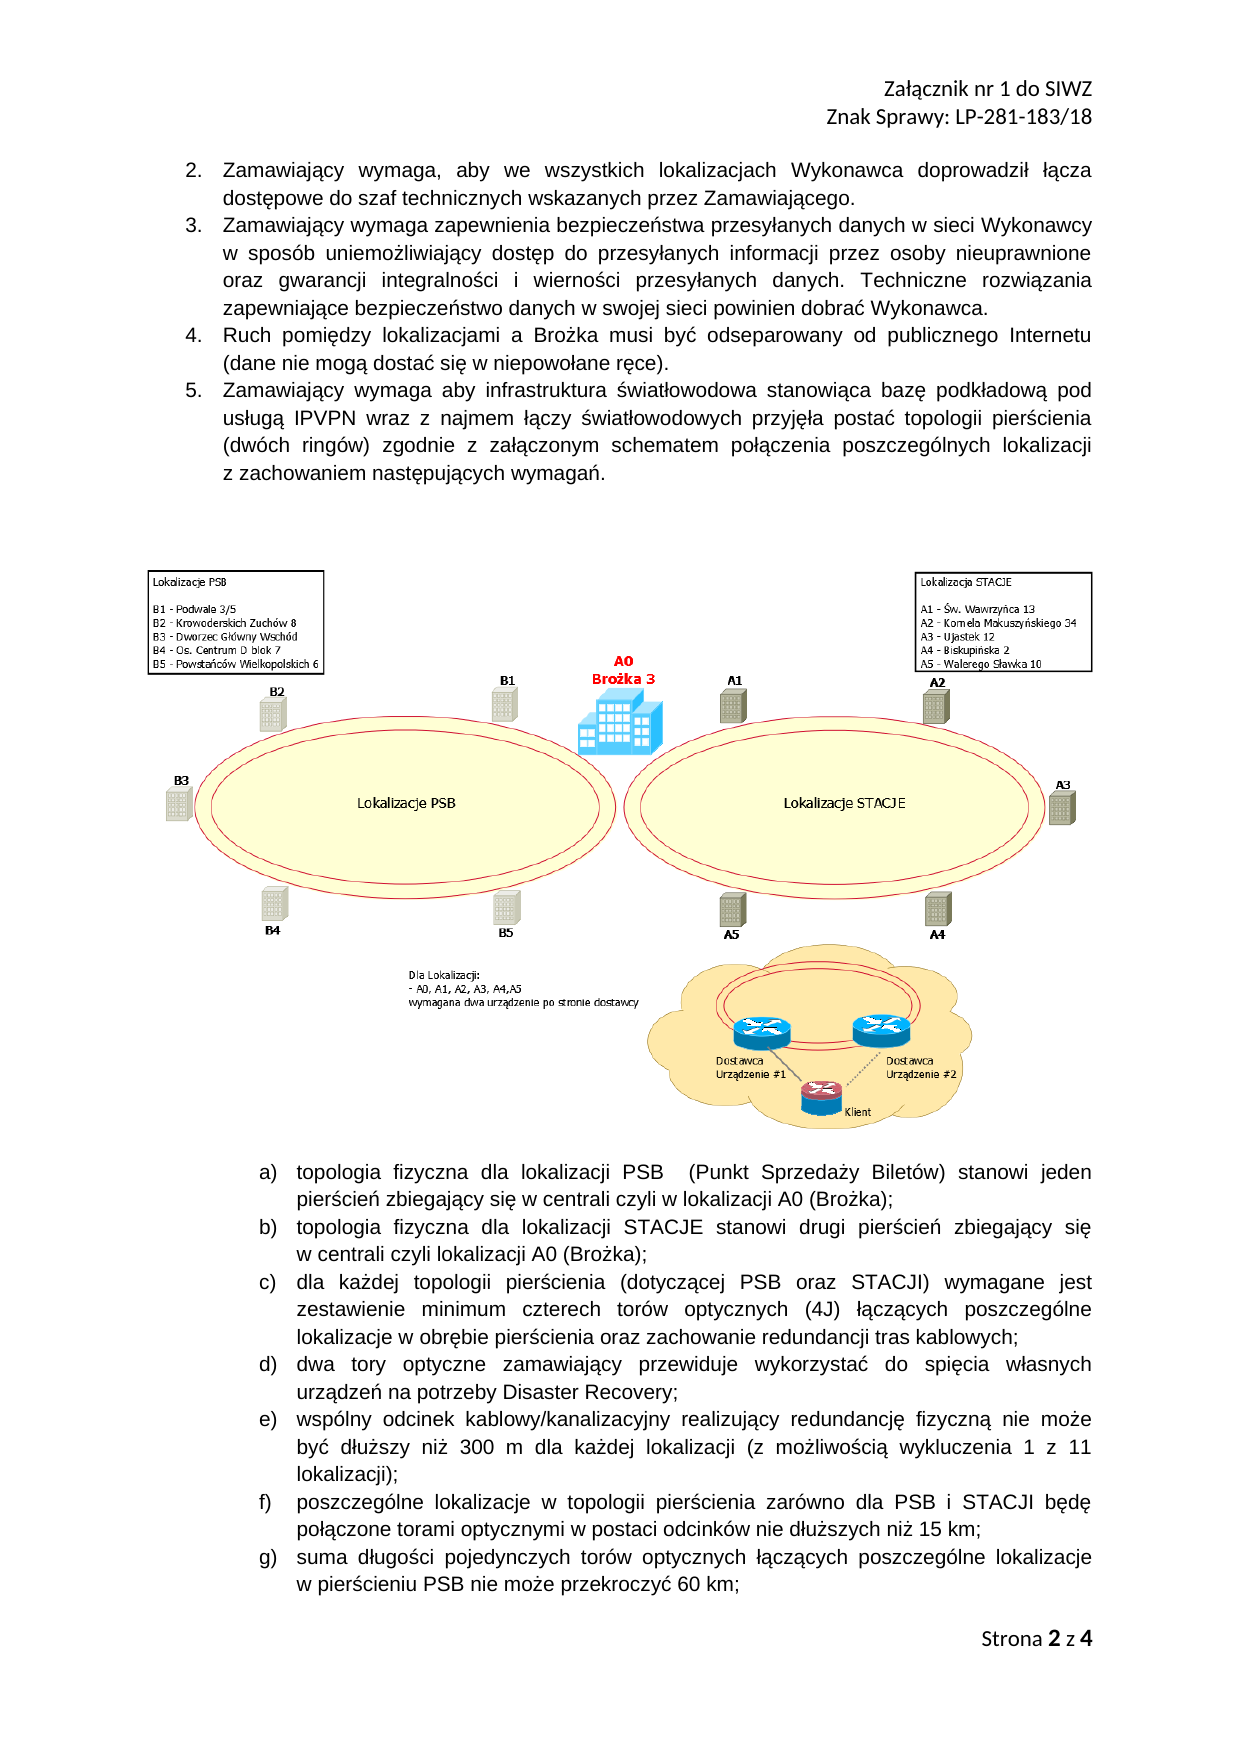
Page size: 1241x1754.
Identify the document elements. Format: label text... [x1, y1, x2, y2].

list Zamawiający wymaga aby infrastruktura światłowodowa stanowiąca bazę podkładową pod usługą IPVPN wraz z najmem łączy światłowodowych przyjęła postać topologii pierścienia (dwóch ringów) zgodnie z załączonym schematem połączenia poszczególnych lokalizacji z zachowaniem następujących wymagań. [185, 378, 1093, 484]
list dwa tory optyczne zamawiający przewiduje wykorzystać do spięcia własnych urządzeń na potrzeby Disaster Recovery; [259, 1352, 1093, 1404]
list wspólny odcinek kablowy/kanalizacyjny realizujący redundancję fizyczną nie może być dłuższy niż 300 m dla każdej lokalizacji (z możliwością wykluczenia 1 z 11 lokalizacji); [259, 1407, 1093, 1486]
list Zamawiający wymaga zapewnienia bezpieczeństwa przesyłanych danych w sieci Wykonawcy w sposób uniemożliwiający dostęp do przesyłanych informacji przez osoby nieuprawnione oraz gwarancji integralności i wierności przesyłanych danych. Techniczne rozwiązania zapewniające bezpieczeństwo danych w swojej sieci powinien dobrać Wykonawca. [185, 213, 1093, 319]
list suma długości pojedynczych torów optycznych łączących poszczególne lokalizacje w pierścieniu PSB nie może przekroczyć 60 km; [259, 1545, 1093, 1596]
list Zamawiający wymaga, aby we wszystkich lokalizacjach Wykonawca doprowadził łącza dostępowe do szaf technicznych wskazanych przez Zamawiającego. [185, 158, 1093, 209]
list Ruch pomiędzy lokalizacjami a Brożka musi być odseparowany od publicznego Internetu (dane nie mogą dostać się w niepowołane ręce). [185, 323, 1093, 374]
list dla każdej topologii pierścienia (dotyczącej PSB oraz STACJI) wymagane jest zestawienie minimum czterech torów optycznych (4J) łączących poszczególne lokalizacje w obrębie pierścienia oraz zachowanie redundancji tras kablowych; [259, 1270, 1093, 1349]
list poszczególne lokalizacje w topologii pierścienia zarówno dla PSB i STACJI będę połączone torami optycznymi w postaci odcinków nie dłuższych niż 15 km; [259, 1490, 1093, 1541]
picture [147, 570, 1093, 1129]
list topologia fizyczna dla lokalizacji PSB (Punkt Sprzedaży Biletów) stanowi jeden pierścień zbiegający się w centrali czyli w lokalizacji A0 (Brożka); [259, 1160, 1093, 1211]
list topologia fizyczna dla lokalizacji STACJE stanowi drugi pierścień zbiegający się w centrali czyli lokalizacji A0 (Brożka); [259, 1215, 1093, 1266]
